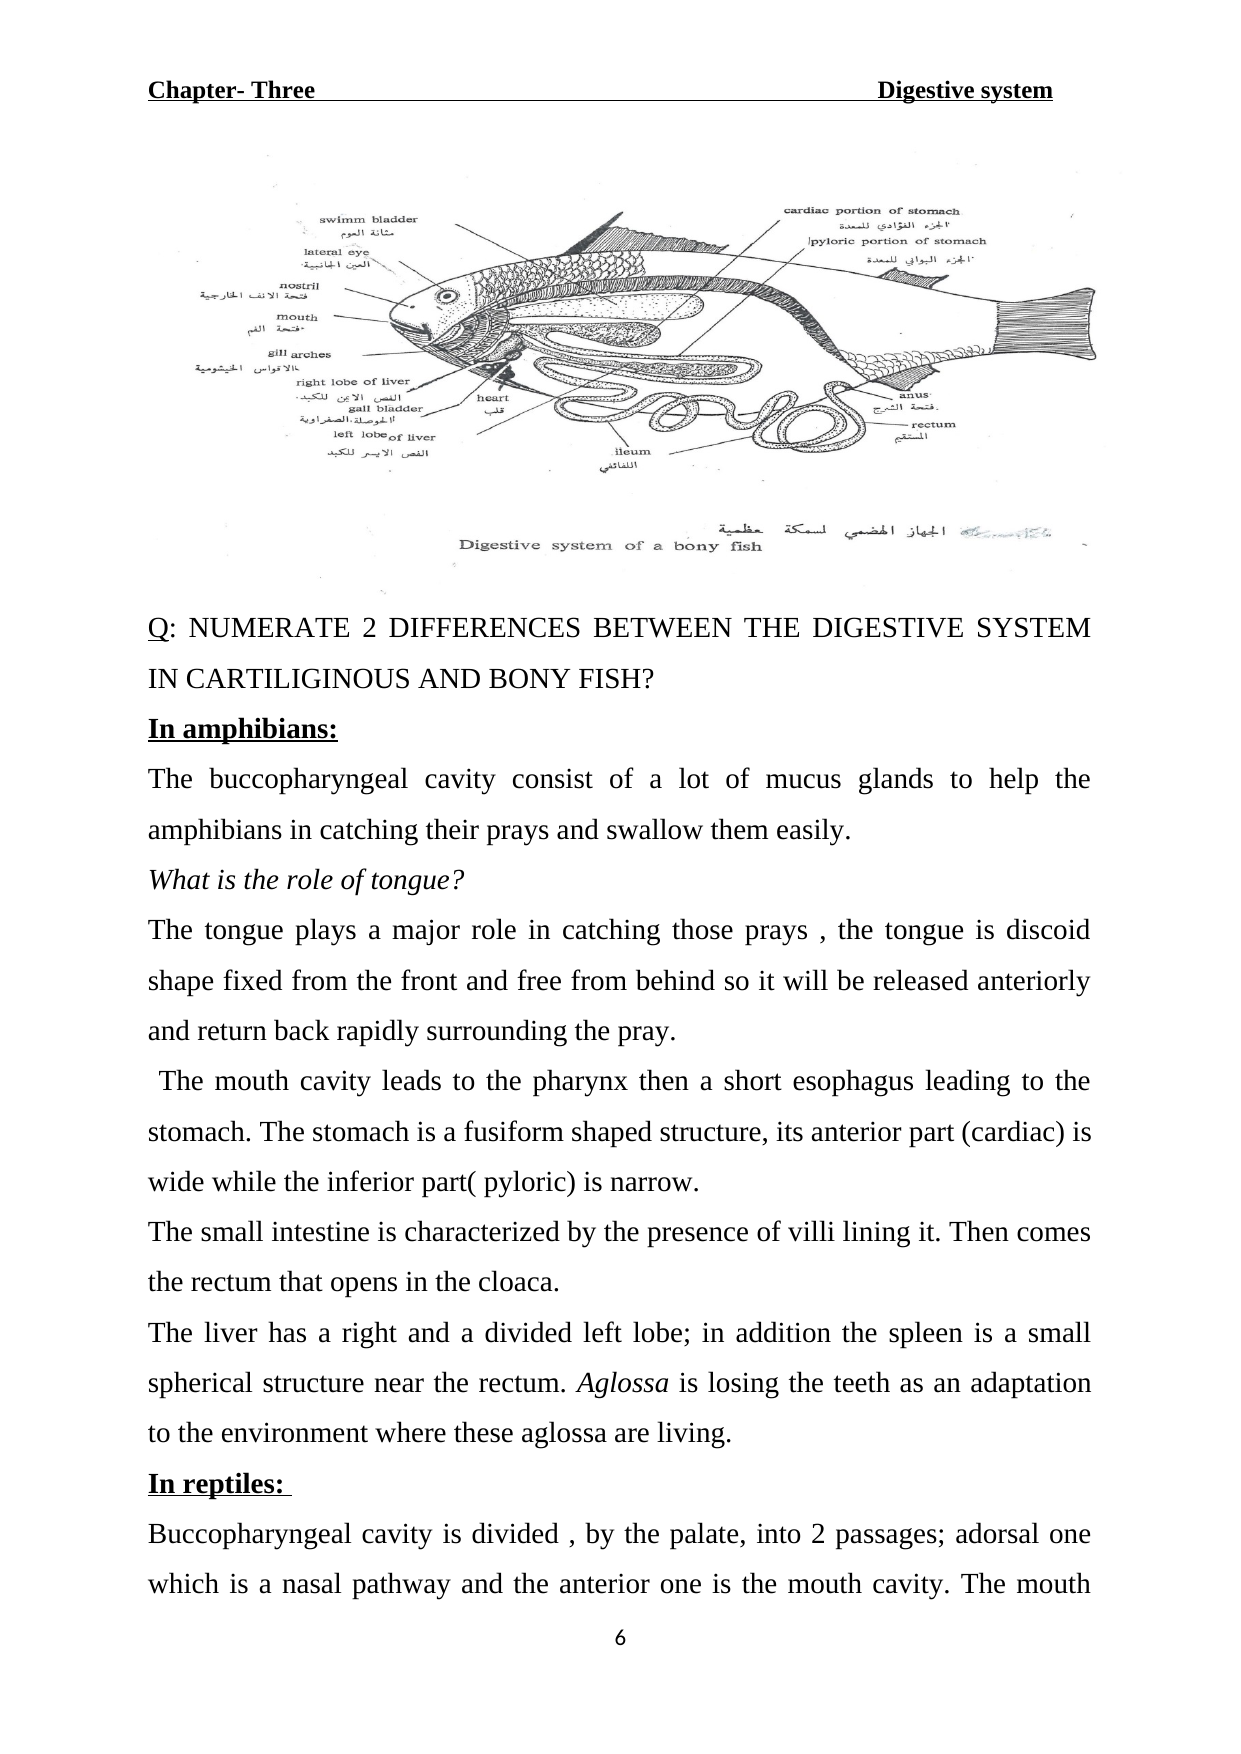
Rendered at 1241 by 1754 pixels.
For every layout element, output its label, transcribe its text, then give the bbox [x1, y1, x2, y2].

text Q: NUMERATE 2 DIFFERENCES BETWEEN THE DIGESTIVE SYSTEM IN CARTILIGINOUS AND BONY FISH? [148, 611, 1092, 694]
text The liver has a right and a divided left lobe; in addition the spleen is a small spherical structure near the rectum. Aglossa is losing the teeth as an adaptation to the environment where these aglossa are living. [148, 1315, 1092, 1449]
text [148, 1516, 1092, 1600]
text The small intestine is characterized by the presence of villi lining it. Then comes the rectum that opens in the cloaca. [148, 1214, 1092, 1298]
text The mouth cavity leads to the pharynx then a short esophagus leading to the stomach. The stomach is a fusiform shaped structure, its anterior part (cardiac) is wide while the inferior part( pyloric) is narrow. [148, 1063, 1092, 1197]
text In amphibians: [148, 711, 1092, 745]
text In reptiles: [148, 1466, 1092, 1499]
picture [147, 147, 1123, 597]
text What is the role of tongue? [148, 862, 1092, 896]
text The buccopharyngeal cavity consist of a lot of mucus glands to help the amphibians in catching their prays and swallow them easily. [148, 761, 1092, 845]
text The tongue plays a major role in catching those prays , the tongue is discoid shape fixed from the front and free from behind so it will be released anteriorly and return back rapidly surrounding the pray. [148, 912, 1092, 1047]
